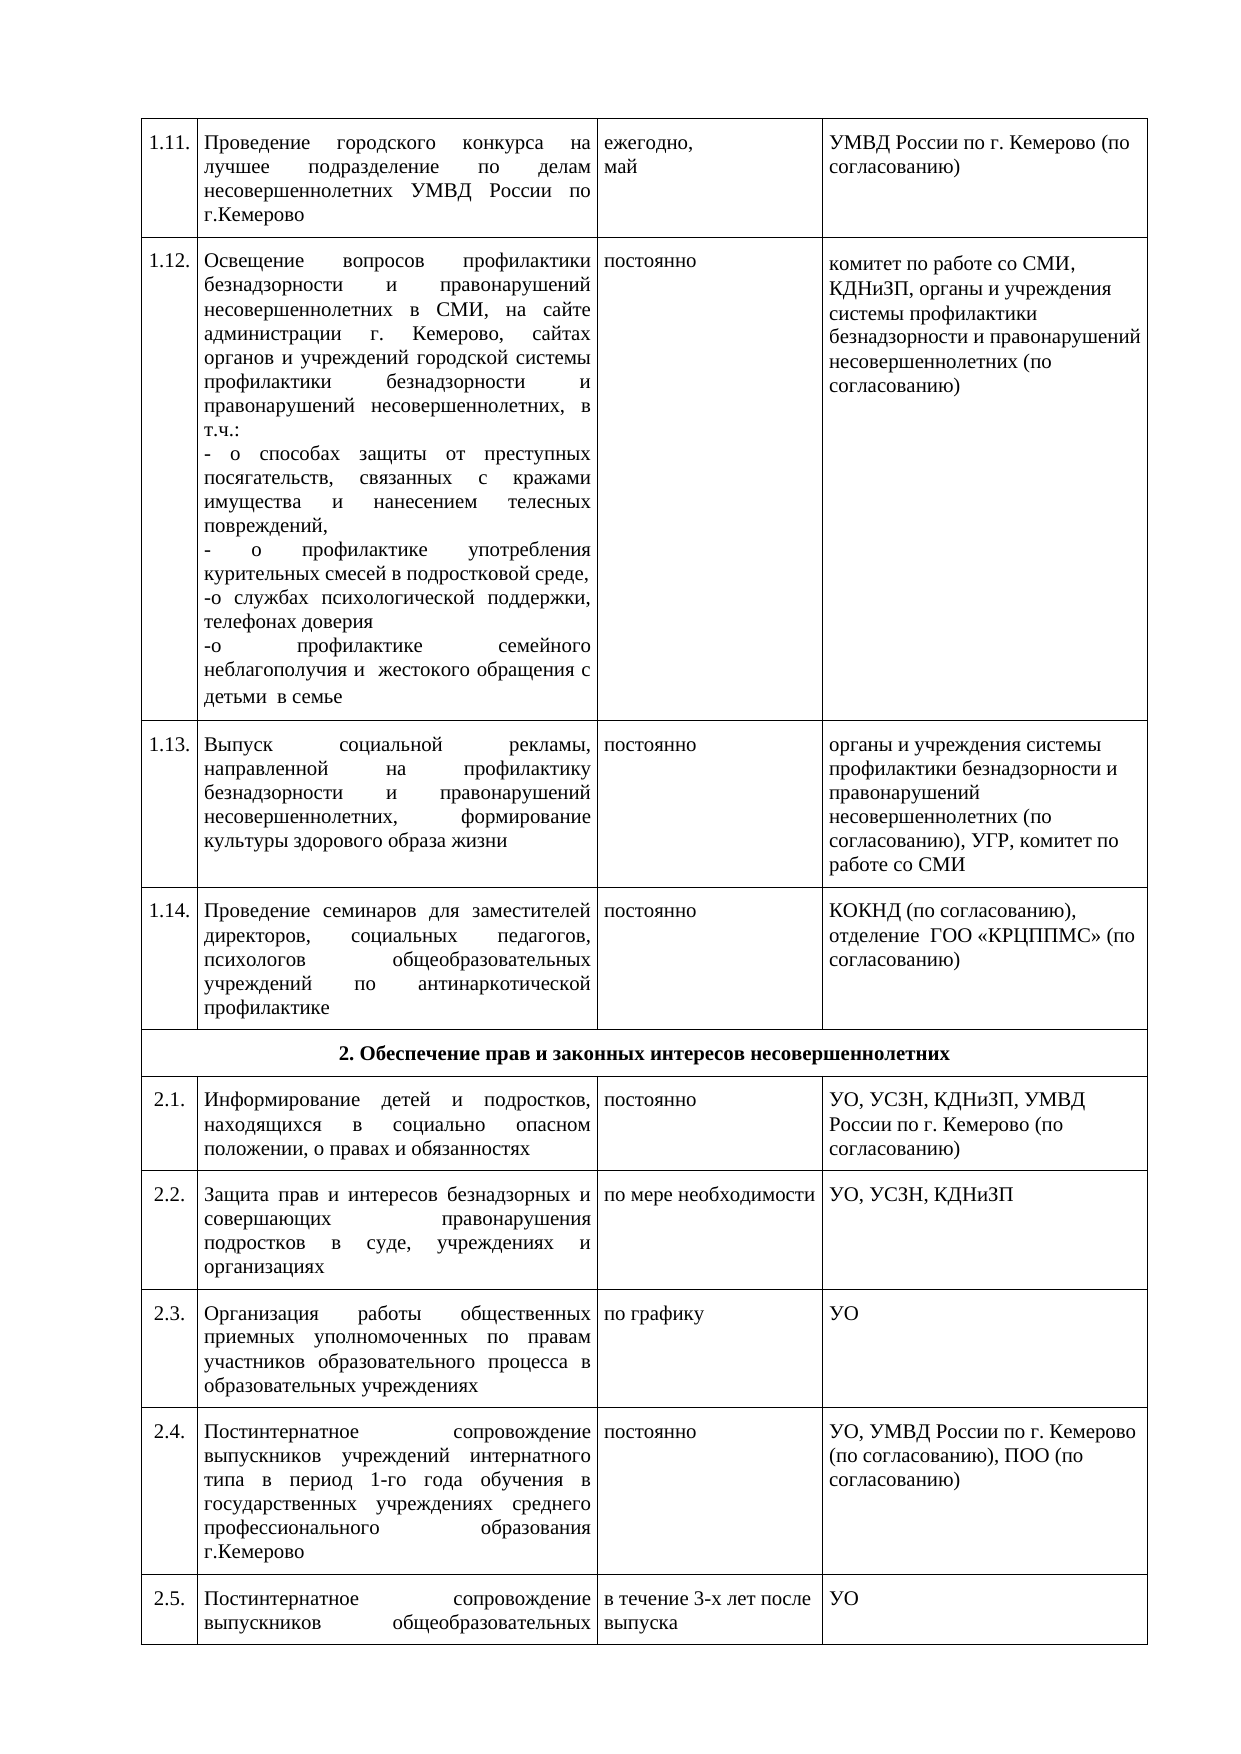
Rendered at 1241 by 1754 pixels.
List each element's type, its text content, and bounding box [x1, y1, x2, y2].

table_cell органы и учреждения системы профилактики безнадзорности и правонарушений несовершеннолетних (по согласованию), УГР, комитет по работе со СМИ [823, 721, 1147, 887]
table_cell Постинтернатное сопровождение выпускников учреждений интернатного типа в период 1-го года обучения в государственных учреждениях среднего профессионального образования г.Кемерово [198, 1408, 597, 1574]
table_cell по мере необходимости [598, 1171, 822, 1289]
table_cell Проведение семинаров для заместителей директоров, социальных педагогов, психологов общеобразовательных учреждений по антинаркотической профилактике [198, 888, 597, 1029]
table_cell постоянно [598, 888, 822, 1029]
table_cell постоянно [598, 1408, 822, 1574]
table_cell Выпуск социальной рекламы, направленной на профилактику безнадзорности и правонарушений несовершеннолетних, формирование культуры здорового образа жизни [198, 721, 597, 887]
table_cell УО, УСЗН, КДНиЗП [823, 1171, 1147, 1289]
table_cell 2.2. [142, 1171, 197, 1289]
table_cell КОКНД (по согласованию), отделение ГОО «КРЦППМС» (по согласованию) [823, 888, 1147, 1029]
table_cell 1.13. [142, 721, 197, 887]
table_cell Информирование детей и подростков, находящихся в социально опасном положении, о правах и обязанностях [198, 1077, 597, 1170]
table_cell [198, 1575, 597, 1644]
table_cell УМВД России по г. Кемерово (по согласованию) [823, 119, 1147, 237]
table_cell УО, УСЗН, КДНиЗП, УМВД России по г. Кемерово (по согласованию) [823, 1077, 1147, 1170]
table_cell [598, 1575, 822, 1644]
table_cell 1.11. [142, 119, 197, 237]
table_cell УО [823, 1575, 1147, 1644]
table_cell 2.5. [142, 1575, 197, 1644]
table_cell ежегодно, май [598, 119, 822, 237]
table_cell 2.3. [142, 1290, 197, 1407]
table_cell УО, УМВД России по г. Кемерово (по согласованию), ПОО (по согласованию) [823, 1408, 1147, 1574]
table_cell 2. Обеспечение прав и законных интересов несовершеннолетних [142, 1030, 1147, 1076]
table_cell 1.14. [142, 888, 197, 1029]
table_cell по графику [598, 1290, 822, 1407]
table_cell постоянно [598, 721, 822, 887]
table_cell Проведение городского конкурса на лучшее подразделение по делам несовершеннолетних УМВД России по г.Кемерово [198, 119, 597, 237]
table_cell постоянно [598, 238, 822, 720]
table_cell 1.12. [142, 238, 197, 720]
table_cell комитет по работе со СМИ, КДНиЗП, органы и учреждения системы профилактики безнадзорности и правонарушений несовершеннолетних (по согласованию) [823, 238, 1147, 720]
table_cell 2.1. [142, 1077, 197, 1170]
table_cell 2.4. [142, 1408, 197, 1574]
table_cell Организация работы общественных приемных уполномоченных по правам участников образовательного процесса в образовательных учреждениях [198, 1290, 597, 1407]
table_cell УО [823, 1290, 1147, 1407]
table_cell Защита прав и интересов безнадзорных и совершающих правонарушения подростков в суде, учреждениях и организациях [198, 1171, 597, 1289]
table_cell Освещение вопросов профилактики безнадзорности и правонарушений несовершеннолетних в СМИ, на сайте администрации г. Кемерово, сайтах органов и учреждений городской системы профилактики безнадзорности и правонарушений несовершеннолетних, в т.ч.: - о способах защиты от преступных посягательств, связанных с кражами имущества и нанесением телесных повреждений, - о профилактике употребления курительных смесей в подростковой среде, -о службах психологической поддержки, телефонах доверия -о профилактике семейного неблагополучия и жестокого обращения с детьми в семье [198, 238, 597, 720]
table_cell постоянно [598, 1077, 822, 1170]
